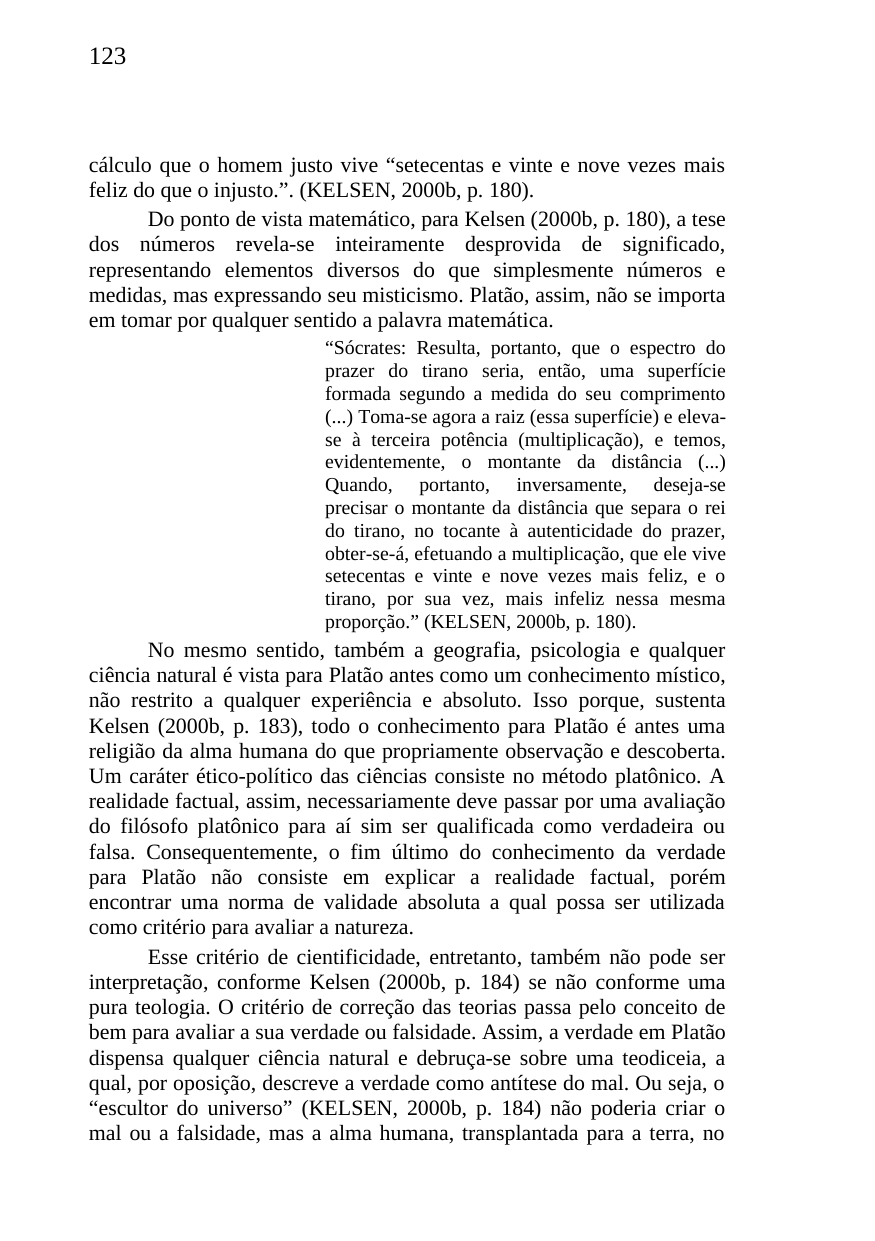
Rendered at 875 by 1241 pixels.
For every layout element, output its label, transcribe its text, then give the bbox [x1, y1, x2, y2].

text No mesmo sentido, também a geografia, psicologia e qualquer ciência natural é vista para Platão antes como um conhecimento místico, não restrito a qualquer experiência e absoluto. Isso porque, sustenta Kelsen (2000b, p. 183), todo o conhecimento para Platão é antes uma religião da alma humana do que propriamente observação e descoberta. Um caráter ético-político das ciências consiste no método platônico. A realidade factual, assim, necessariamente deve passar por uma avaliação do filósofo platônico para aí sim ser qualificada como verdadeira ou falsa. Consequentemente, o fim último do conhecimento da verdade para Platão não consiste em explicar a realidade factual, porém encontrar uma norma de validade absoluta a qual possa ser utilizada como critério para avaliar a natureza. [89, 637, 726, 939]
text Do ponto de vista matemático, para Kelsen (2000b, p. 180), a tese dos números revela-se inteiramente desprovida de significado, representando elementos diversos do que simplesmente números e medidas, mas expressando seu misticismo. Platão, assim, não se importa em tomar por qualquer sentido a palavra matemática. [89, 206, 726, 332]
text “Sócrates: Resulta, portanto, que o espectro do prazer do tirano seria, então, uma superfície formada segundo a medida do seu comprimento (...) Toma-se agora a raiz (essa superfície) e eleva-se à terceira potência (multiplicação), e temos, evidentemente, o montante da distância (...) Quando, portanto, inversamente, deseja-se precisar o montante da distância que separa o rei do tirano, no tocante à autenticidade do prazer, obter-se-á, efetuando a multiplicação, que ele vive setecentas e vinte e nove vezes mais feliz, e o tirano, por sua vez, mais infeliz nessa mesma proporção.” (KELSEN, 2000b, p. 180). [325, 336, 726, 633]
